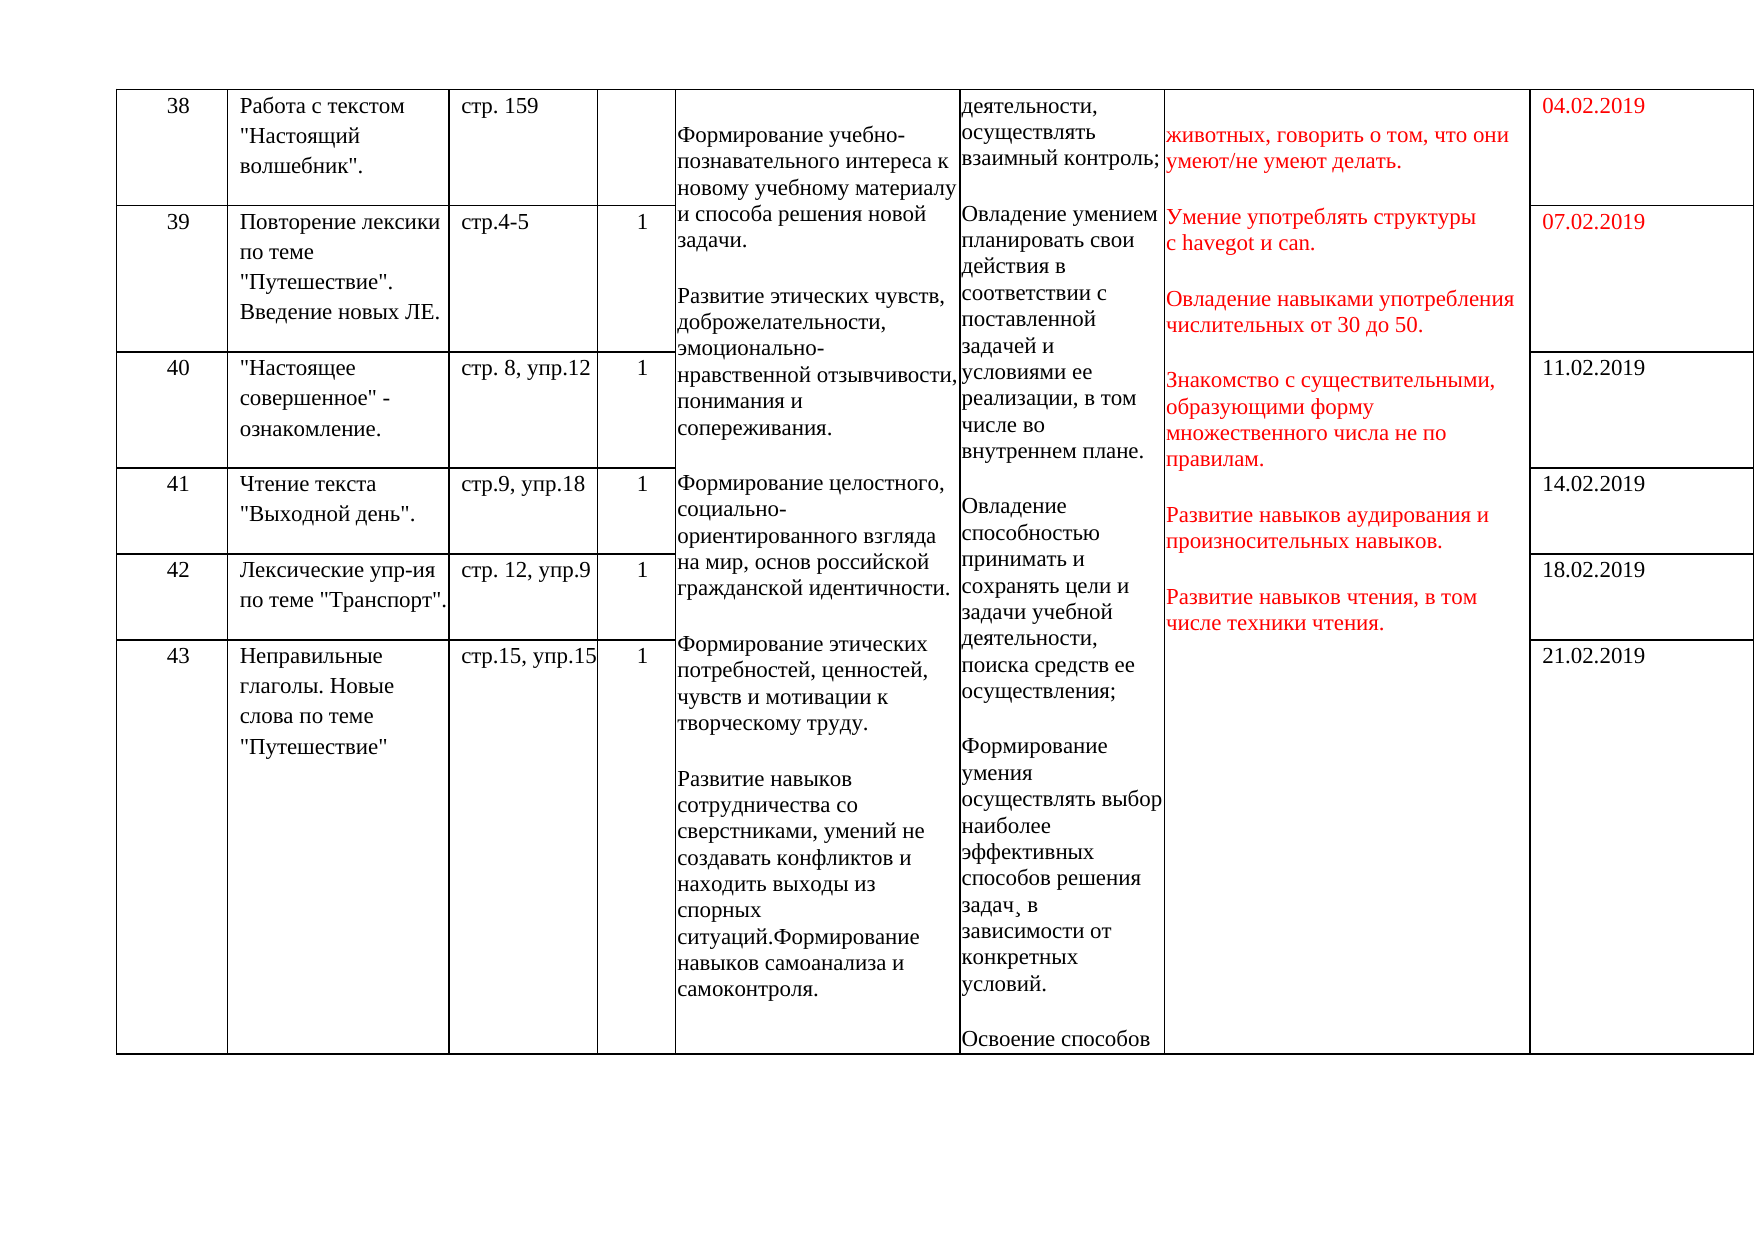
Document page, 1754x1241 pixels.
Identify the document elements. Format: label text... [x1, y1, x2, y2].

table_cell стр.4-5 [450, 206, 597, 351]
table_cell 1 [598, 469, 675, 553]
table_cell Чтение текста "Выходной день". [228, 469, 448, 553]
table_cell 1 [598, 206, 675, 351]
table_cell стр. 8, упр.12 [450, 353, 597, 467]
table_cell 07.02.2019 [1531, 206, 1753, 351]
table_cell 04.02.2019 [1531, 90, 1753, 205]
table_cell 39 [117, 206, 227, 351]
table_cell 38 [117, 90, 227, 205]
table_cell стр.15, упр.15 [450, 641, 597, 1053]
table_cell Работа с текстом "Настоящий волшебник". [228, 90, 448, 205]
table_cell 40 [117, 353, 227, 467]
table_cell 43 [117, 641, 227, 1053]
table_cell 1 [598, 353, 675, 467]
table_cell 1 [598, 641, 675, 1053]
table_cell "Настоящее совершенное" - ознакомление. [228, 353, 448, 467]
table_cell Повторение лексики по теме "Путешествие". Введение новых ЛЕ. [228, 206, 448, 351]
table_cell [228, 641, 448, 1053]
table_cell стр. 159 [450, 90, 597, 205]
table_cell стр.9, упр.18 [450, 469, 597, 553]
table_cell 21.02.2019 [1531, 641, 1753, 1053]
table_cell 42 [117, 555, 227, 639]
table_cell [598, 90, 675, 205]
table_cell 18.02.2019 [1531, 555, 1753, 639]
table_cell 1 [598, 555, 675, 639]
table_cell Лексические упр-ия по теме "Транспорт". [228, 555, 448, 639]
table_cell 41 [117, 469, 227, 553]
table_cell 11.02.2019 [1531, 353, 1753, 467]
table_cell 14.02.2019 [1531, 469, 1753, 553]
table_cell стр. 12, упр.9 [450, 555, 597, 639]
